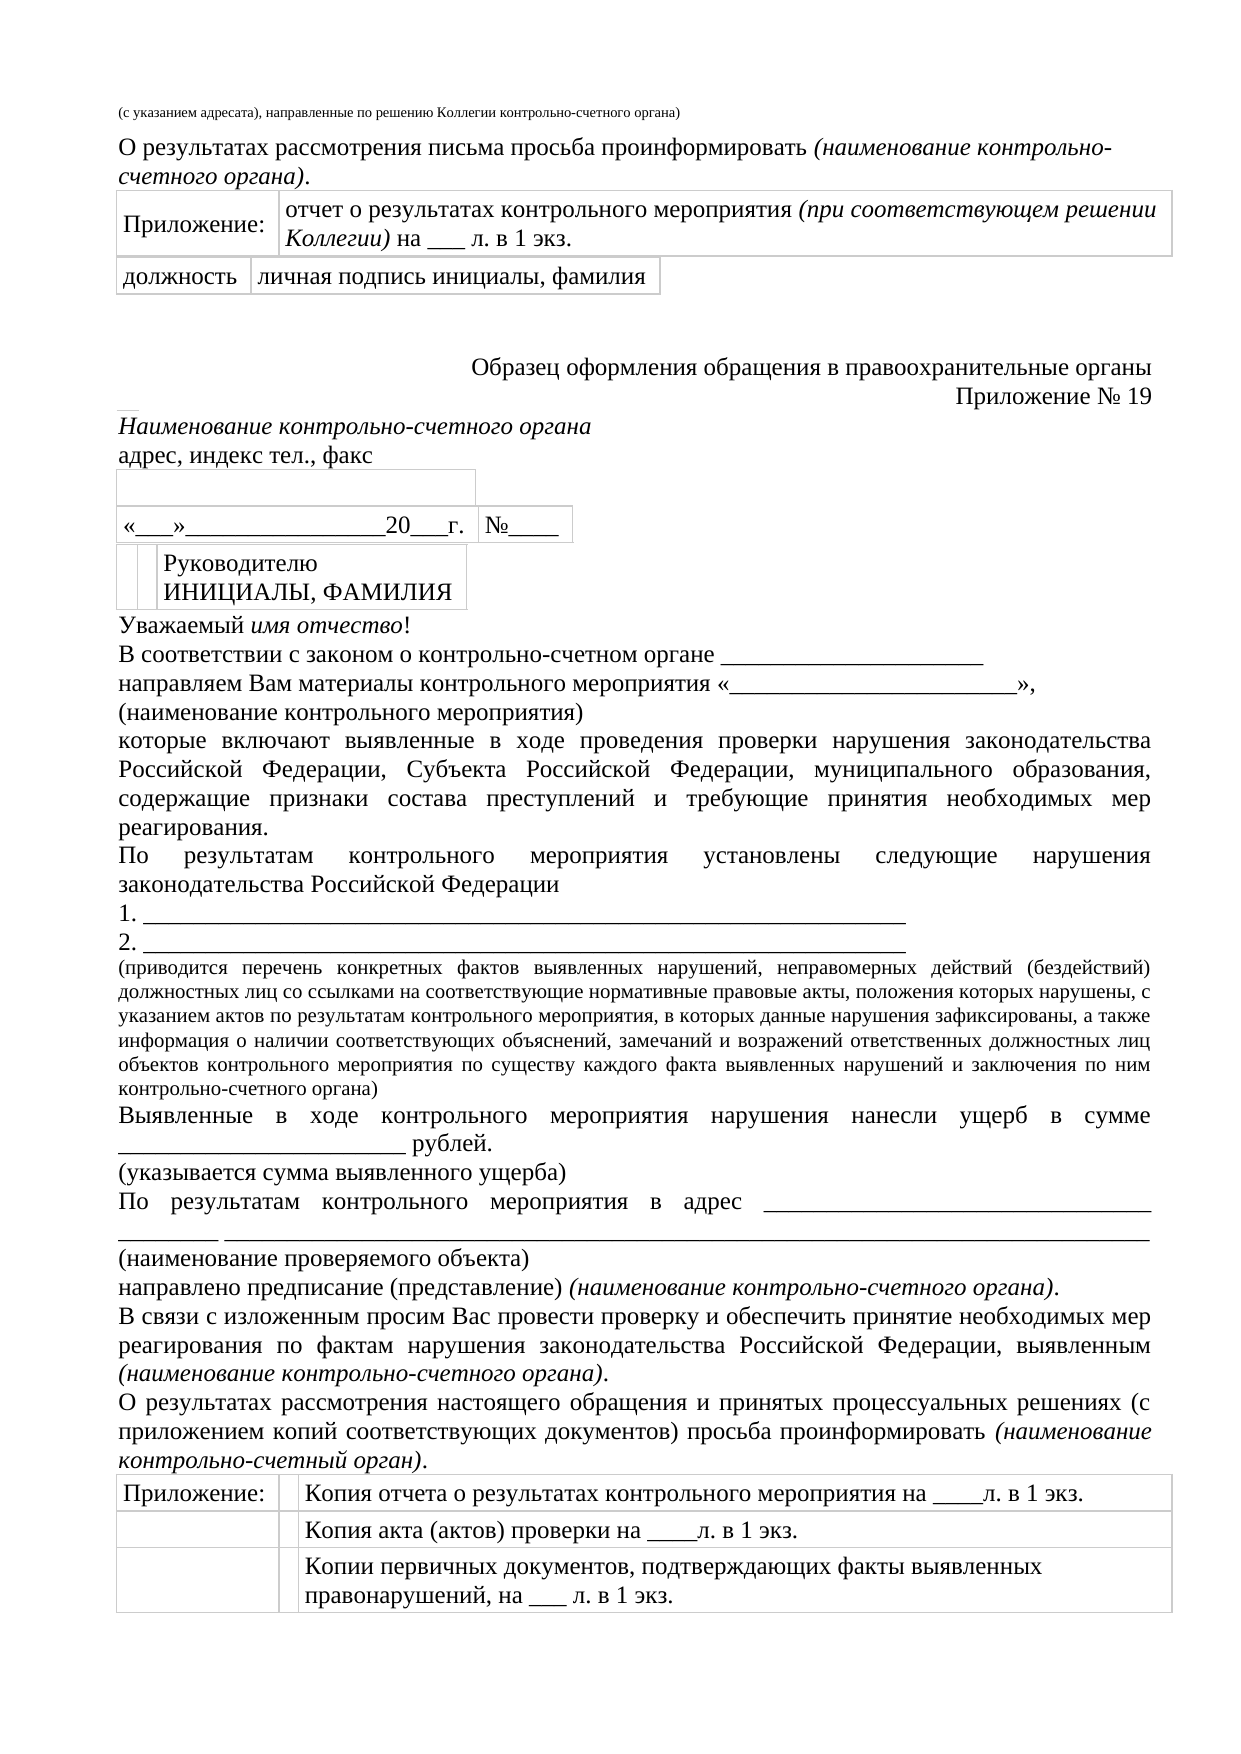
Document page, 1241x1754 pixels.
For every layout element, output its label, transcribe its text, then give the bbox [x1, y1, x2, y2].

table_header [117, 470, 475, 505]
text Приложение № 19 [118, 381, 1152, 410]
text О результатах рассмотрения письма просьба проинформировать (наименование контрольно-счетного органа). [118, 132, 1152, 190]
text (с указанием адресата), направленные по решению Коллегии контрольно-счетного органа) [118, 103, 1152, 132]
table_header отчет о результатах контрольного мероприятия (при соответствующем решении Коллегии) на ___ л. в 1 экз. [280, 191, 1171, 255]
table_cell [117, 1548, 278, 1612]
table_header [117, 545, 137, 609]
text (наименование контрольного мероприятия) [118, 697, 1152, 725]
text Уважаемый имя отчество! [118, 610, 1152, 639]
text направляем Вам материалы контрольного мероприятия «_______________________», [118, 668, 1152, 697]
table_header должность [117, 258, 250, 293]
table_cell [280, 1548, 298, 1612]
text В соответствии с законом о контрольно-счетном органе _____________________ [118, 639, 1152, 668]
text (приводится перечень конкретных фактов выявленных нарушений, неправомерных действий (бездействий) должностных лиц со ссылками на соответствующие нормативные правовые акты, положения которых нарушены, с указанием актов по результатам контрольного мероприятия, в которых данные нарушения зафиксированы, а также информация о наличии соответствующих объяснений, замечаний и возражений ответственных должностных лиц объектов контрольного мероприятия по существу каждого факта выявленных нарушений и заключения по ним контрольно-счетного органа) [118, 955, 1152, 1100]
table_cell [117, 1512, 278, 1547]
table_cell «___»________________20___г. [117, 507, 478, 542]
table_header Копия отчета о результатах контрольного мероприятия на ____л. в 1 экз. [299, 1475, 1171, 1510]
text (указывается сумма выявленного ущерба) [118, 1157, 1152, 1186]
text В связи с изложенным просим Вас провести проверку и обеспечить принятие необходимых мер реагирования по фактам нарушения законодательства Российской Федерации, выявленным (наименование контрольно-счетного органа). [118, 1301, 1152, 1387]
text (наименование проверяемого объекта) [118, 1243, 1152, 1272]
text Образец оформления обращения в правоохранительные органы [118, 352, 1152, 381]
text 2. _____________________________________________________________ [118, 927, 1152, 955]
text О результатах рассмотрения настоящего обращения и принятых процессуальных решениях (с приложением копий соответствующих документов) просьба проинформировать (наименование контрольно-счетный орган). [118, 1387, 1152, 1473]
table_header Приложение: [117, 1475, 278, 1510]
table_cell №____ [479, 507, 572, 542]
text адрес, индекс тел., факс [118, 440, 1152, 469]
table_header Приложение: [117, 191, 278, 255]
text которые включают выявленные в ходе проведения проверки нарушения законодательства Российской Федерации, Субъекта Российской Федерации, муниципального образования, содержащие признаки состава преступлений и требующие принятия необходимых мер реагирования. [118, 725, 1152, 840]
text Наименование контрольно-счетного органа [118, 411, 1152, 440]
table_header [138, 545, 156, 609]
text По результатам контрольного мероприятия установлены следующие нарушения законодательства Российской Федерации [118, 840, 1152, 898]
table_header личная подпись инициалы, фамилия [252, 258, 659, 293]
table_header Руководителю ИНИЦИАЛЫ, ФАМИЛИЯ [158, 545, 466, 609]
text Выявленные в ходе контрольного мероприятия нарушения нанесли ущерб в сумме _______________________ рублей. [118, 1100, 1152, 1157]
table_header [280, 1475, 298, 1510]
table_cell [280, 1512, 298, 1547]
text По результатам контрольного мероприятия в адрес _______________________________ ________ __________________________________________________________________________ [118, 1186, 1152, 1243]
text направлено предписание (представление) (наименование контрольно-счетного органа). [118, 1272, 1152, 1301]
table_cell Копии первичных документов, подтверждающих факты выявленных правонарушений, на ___ л. в 1 экз. [299, 1548, 1171, 1612]
table_cell Копия акта (актов) проверки на ____л. в 1 экз. [299, 1512, 1171, 1547]
text 1. _____________________________________________________________ [118, 898, 1152, 927]
